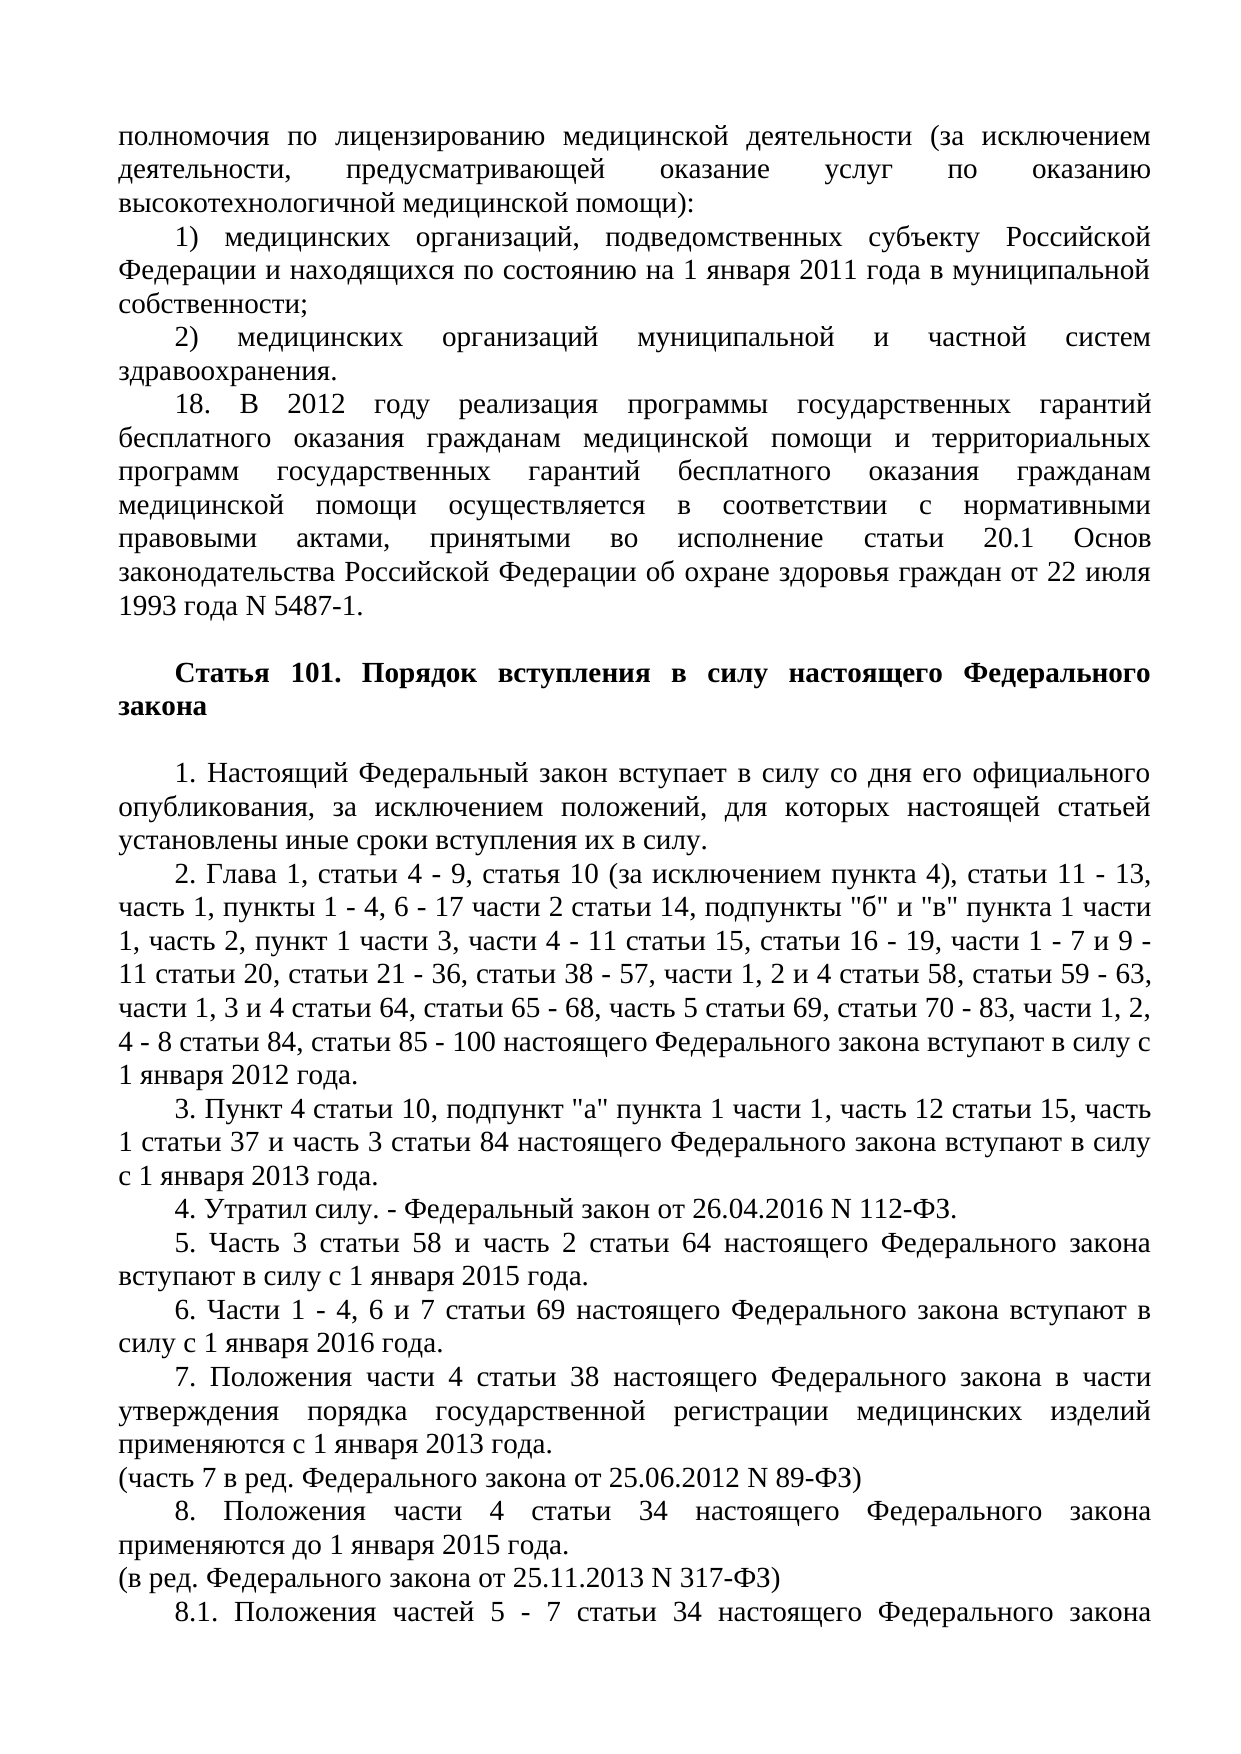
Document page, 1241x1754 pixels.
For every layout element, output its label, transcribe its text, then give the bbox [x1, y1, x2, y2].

text 18. В 2012 году реализация программы государственных гарантий бесплатного оказания гражданам медицинской помощи и территориальных программ государственных гарантий бесплатного оказания гражданам медицинской помощи осуществляется в соответствии с нормативными правовыми актами, принятыми во исполнение статьи 20.1 Основ законодательства Российской Федерации об охране здоровья граждан от 22 июля 1993 года N 5487-1. [118, 386, 1152, 621]
text 8. Положения части 4 статьи 34 настоящего Федерального закона применяются до 1 января 2015 года. [118, 1493, 1152, 1560]
text 1. Настоящий Федеральный закон вступает в силу со дня его официального опубликования, за исключением положений, для которых настоящей статьей установлены иные сроки вступления их в силу. [118, 755, 1152, 856]
text (часть 7 в ред. Федерального закона от 25.06.2012 N 89-ФЗ) [118, 1460, 1152, 1493]
text 2. Глава 1, статьи 4 - 9, статья 10 (за исключением пункта 4), статьи 11 - 13, часть 1, пункты 1 - 4, 6 - 17 части 2 статьи 14, подпункты "б" и "в" пункта 1 части 1, часть 2, пункт 1 части 3, части 4 - 11 статьи 15, статьи 16 - 19, части 1 - 7 и 9 - 11 статьи 20, статьи 21 - 36, статьи 38 - 57, части 1, 2 и 4 статьи 58, статьи 59 - 63, части 1, 3 и 4 статьи 64, статьи 65 - 68, часть 5 статьи 69, статьи 70 - 83, части 1, 2, 4 - 8 статьи 84, статьи 85 - 100 настоящего Федерального закона вступают в силу с 1 января 2012 года. [118, 856, 1152, 1091]
text 3. Пункт 4 статьи 10, подпункт "а" пункта 1 части 1, часть 12 статьи 15, часть 1 статьи 37 и часть 3 статьи 84 настоящего Федерального закона вступают в силу с 1 января 2013 года. [118, 1091, 1152, 1191]
text 1) медицинских организаций, подведомственных субъекту Российской Федерации и находящихся по состоянию на 1 января 2011 года в муниципальной собственности; [118, 219, 1152, 319]
text 7. Положения части 4 статьи 38 настоящего Федерального закона в части утверждения порядка государственной регистрации медицинских изделий применяются с 1 января 2013 года. [118, 1359, 1152, 1460]
text 2) медицинских организаций муниципальной и частной систем здравоохранения. [118, 319, 1152, 386]
text 6. Части 1 - 4, 6 и 7 статьи 69 настоящего Федерального закона вступают в силу с 1 января 2016 года. [118, 1292, 1152, 1359]
text 4. Утратил силу. - Федеральный закон от 26.04.2016 N 112-ФЗ. [118, 1191, 1152, 1225]
text (в ред. Федерального закона от 25.11.2013 N 317-ФЗ) [118, 1560, 1152, 1594]
title Статья 101. Порядок вступления в силу настоящего Федерального закона [118, 655, 1152, 722]
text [118, 1594, 1152, 1627]
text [118, 118, 1152, 219]
text 5. Часть 3 статьи 58 и часть 2 статьи 64 настоящего Федерального закона вступают в силу с 1 января 2015 года. [118, 1225, 1152, 1292]
